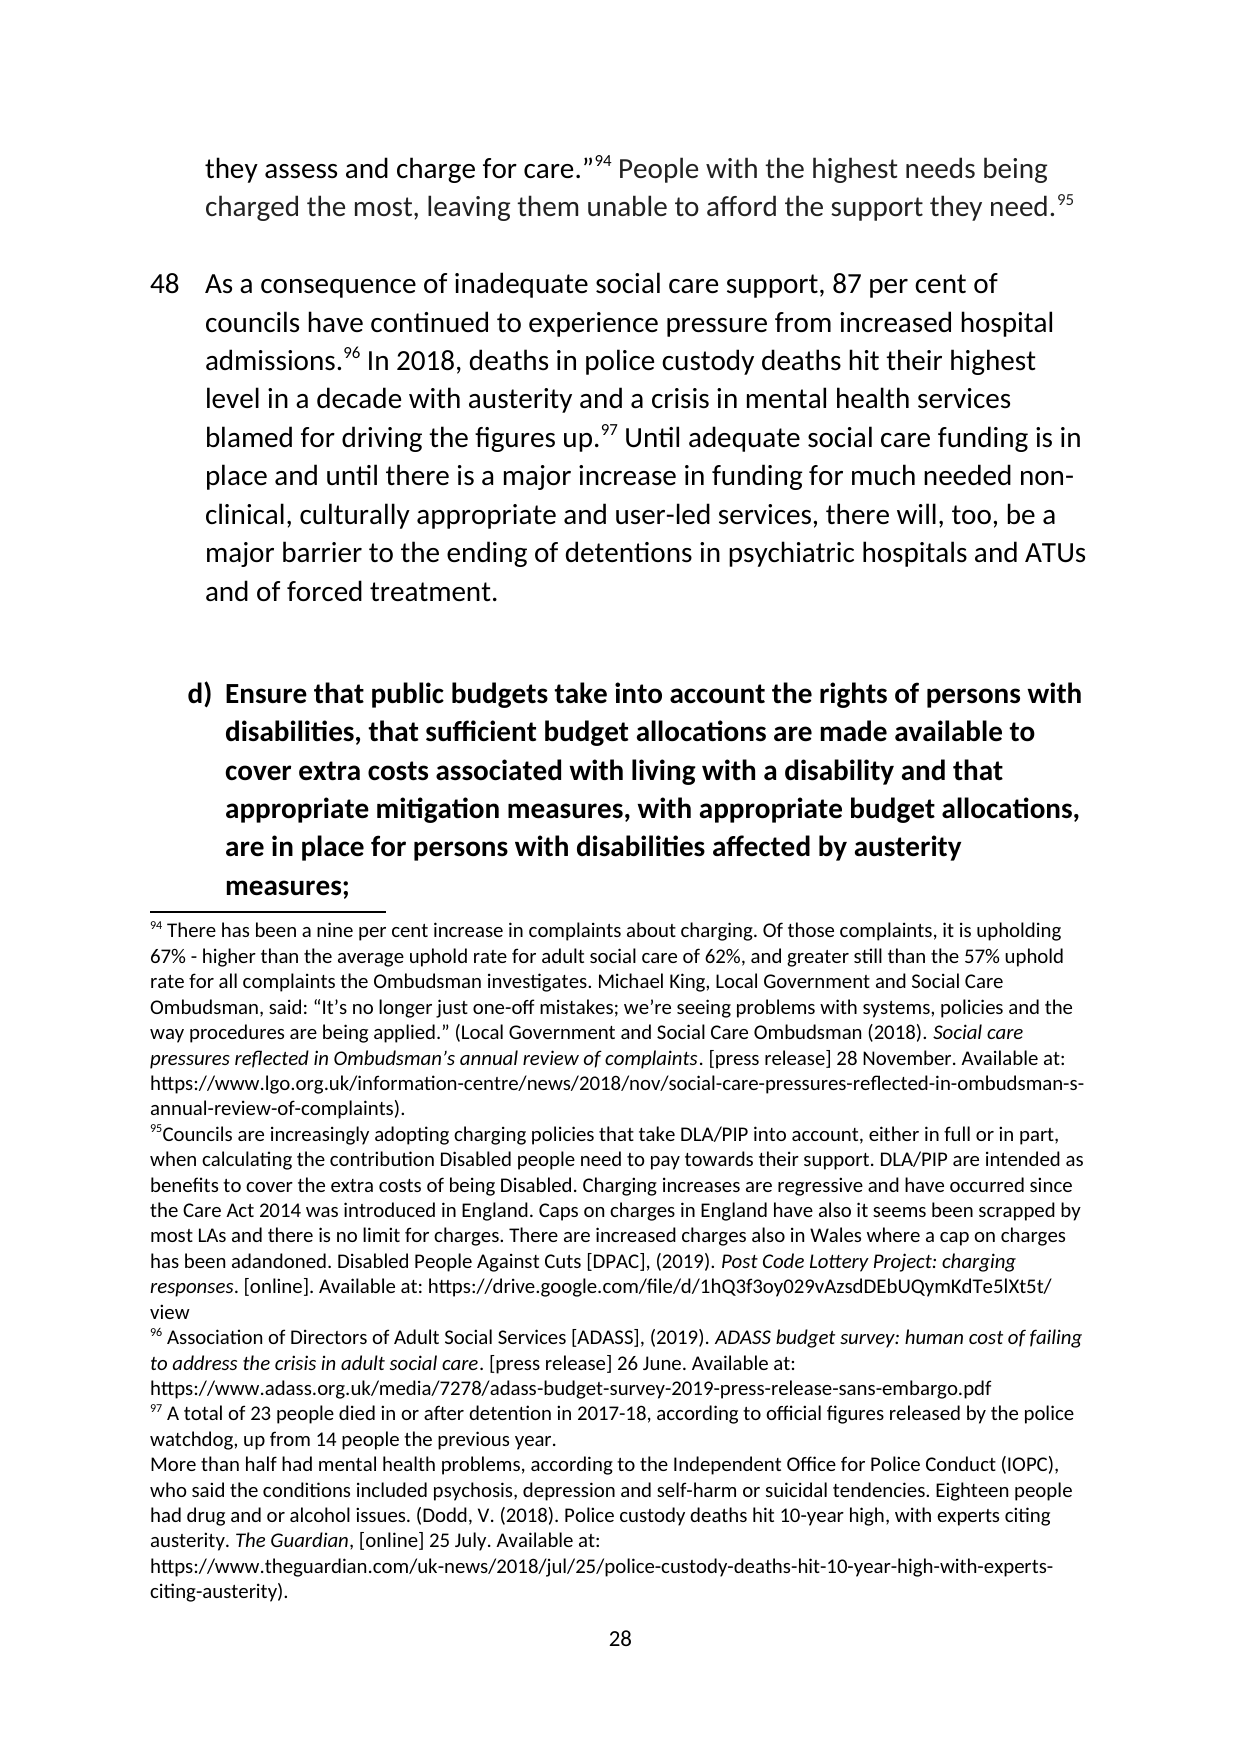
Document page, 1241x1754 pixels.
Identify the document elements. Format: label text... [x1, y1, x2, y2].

list As a consequence of inadequate social care support, 87 per cent of councils have continued to experience pressure from increased hospital admissions. In 2018, deaths in police custody deaths hit their highest level in a decade with austerity and a crisis in mental health services blamed for driving the figures up. Until adequate social care funding is in place and until there is a major increase in funding for much needed non-clinical, culturally appropriate and user-led services, there will, too, be a major barrier to the ending of detentions in psychiatric hospitals and ATUs and of forced treatment. [150, 265, 1090, 608]
list Over the past year, the Local Government and Social Care Ombudsman has “become increasingly concerned about the way some authorities are handling the need to balance the pressures they are under with the way they assess and charge for care.” People with the highest needs being charged the most, leaving them unable to afford the support they need. [150, 150, 1090, 224]
list Ensure that public budgets take into account the rights of persons with disabilities, that sufficient budget allocations are made available to cover extra costs associated with living with a disability and that appropriate mitigation measures, with appropriate budget allocations, are in place for persons with disabilities affected by austerity measures; [187, 675, 1090, 903]
